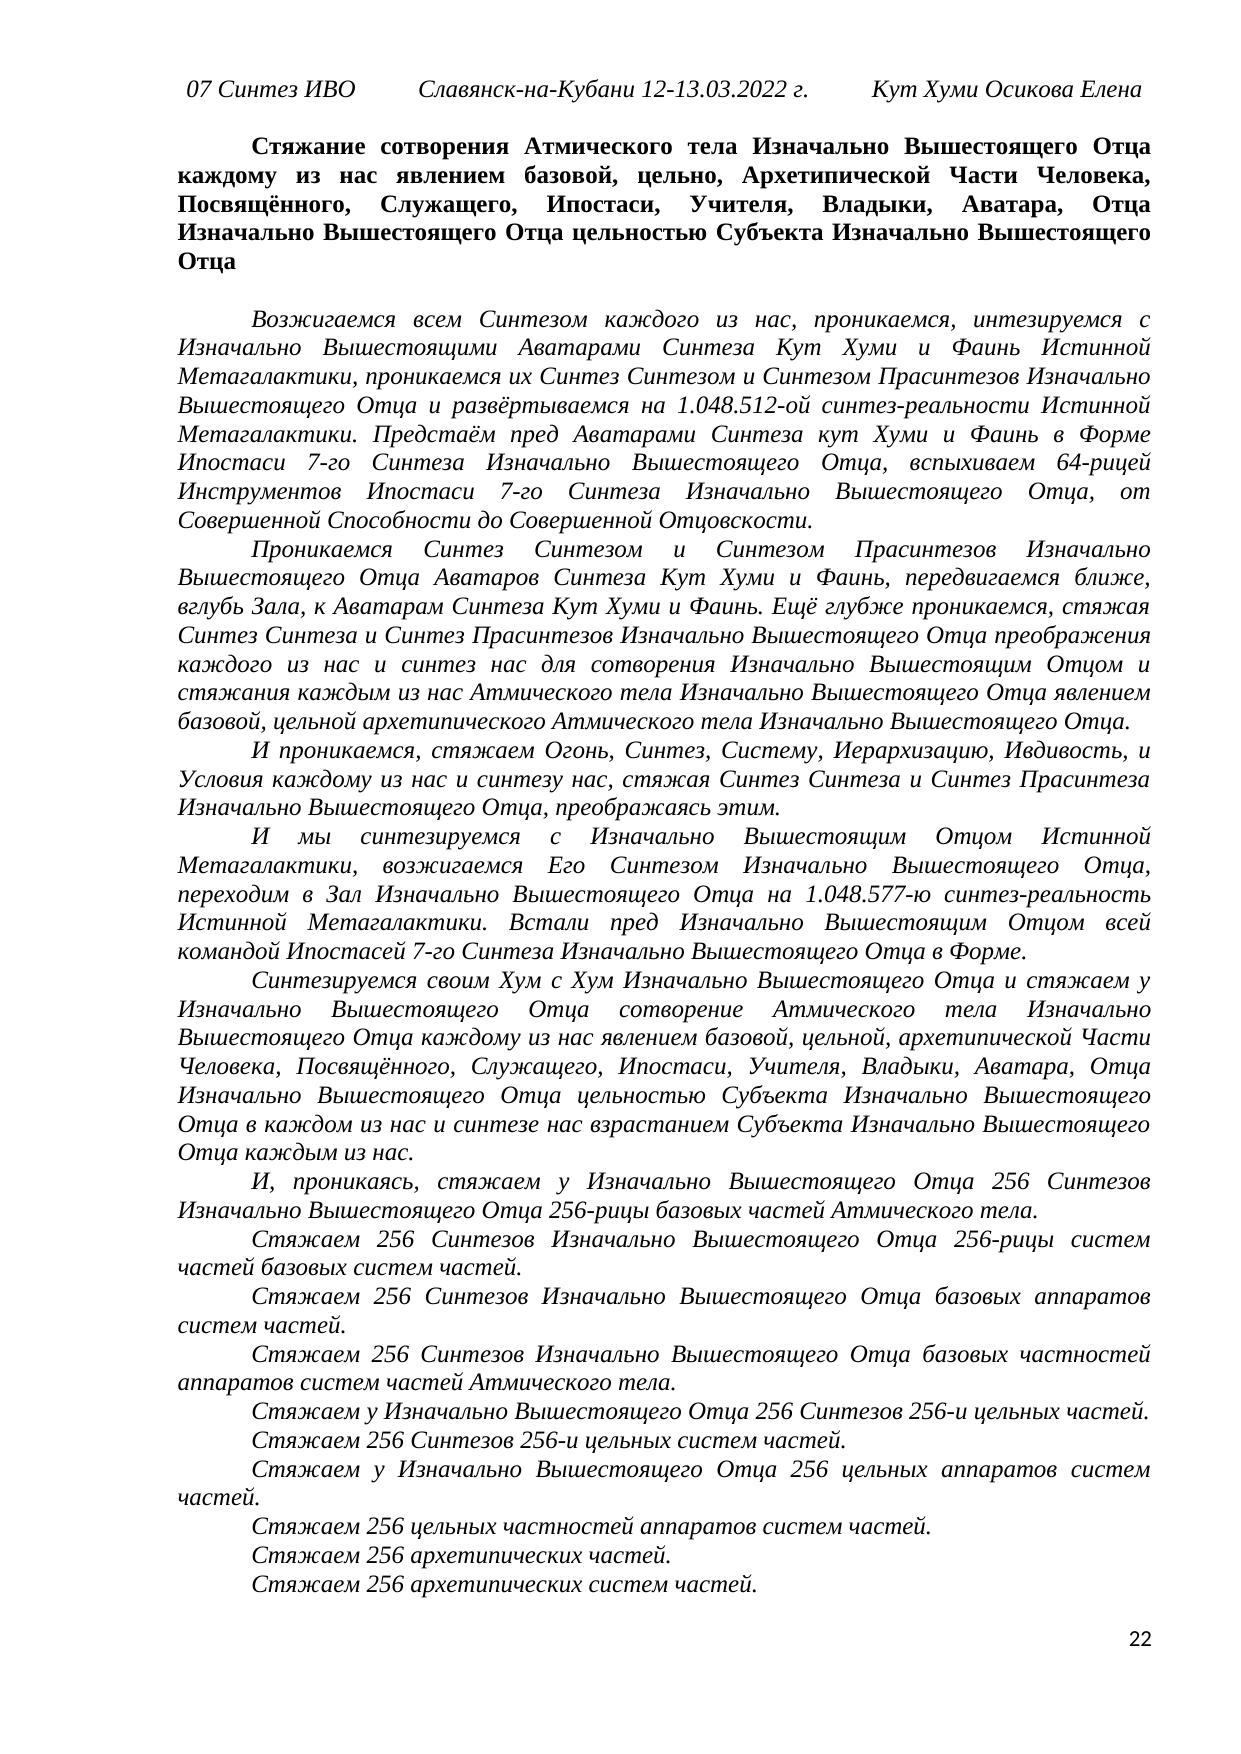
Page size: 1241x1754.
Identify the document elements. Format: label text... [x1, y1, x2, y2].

text Возжигаемся всем Синтезом каждого из нас, проникаемся, интезируемся с Изначально Вышестоящими Аватарами Синтеза Кут Хуми и Фаинь Истинной Метагалактики, проникаемся их Синтез Синтезом и Синтезом Прасинтезов Изначально Вышестоящего Отца и развёртываемся на 1.048.512-ой синтез-реальности Истинной Метагалактики. Предстаём пред Аватарами Синтеза кут Хуми и Фаинь в Форме Ипостаси 7-го Синтеза Изначально Вышестоящего Отца, вспыхиваем 64-рицей Инструментов Ипостаси 7-го Синтеза Изначально Вышестоящего Отца, от Совершенной Способности до Совершенной Отцовскости. [177, 304, 1152, 534]
text Стяжаем у Изначально Вышестоящего Отца 256 Синтезов 256-и цельных частей. [177, 1396, 1152, 1425]
text Стяжаем 256 Синтезов Изначально Вышестоящего Отца базовых аппаратов систем частей. [177, 1281, 1152, 1339]
text Стяжаем 256 Синтезов Изначально Вышестоящего Отца базовых частностей аппаратов систем частей Атмического тела. [177, 1339, 1152, 1396]
text Стяжаем 256 Синтезов Изначально Вышестоящего Отца 256-рицы систем частей базовых систем частей. [177, 1224, 1152, 1281]
text Стяжаем 256 архетипических частей. [177, 1540, 1152, 1569]
text Стяжаем у Изначально Вышестоящего Отца 256 цельных аппаратов систем частей. [177, 1454, 1152, 1511]
text Стяжание сотворения Атмического тела Изначально Вышестоящего Отца каждому из нас явлением базовой, цельно, Архетипической Части Человека, Посвящённого, Служащего, Ипостаси, Учителя, Владыки, Аватара, Отца Изначально Вышестоящего Отца цельностью Субъекта Изначально Вышестоящего Отца [177, 131, 1152, 275]
text И мы синтезируемся с Изначально Вышестоящим Отцом Истинной Метагалактики, возжигаемся Его Синтезом Изначально Вышестоящего Отца, переходим в Зал Изначально Вышестоящего Отца на 1.048.577-ю синтез-реальность Истинной Метагалактики. Встали пред Изначально Вышестоящим Отцом всей командой Ипостасей 7-го Синтеза Изначально Вышестоящего Отца в Форме. [177, 821, 1152, 965]
text Стяжаем 256 архетипических систем частей. [177, 1569, 1152, 1597]
text Стяжаем 256 цельных частностей аппаратов систем частей. [177, 1511, 1152, 1540]
text И, проникаясь, стяжаем у Изначально Вышестоящего Отца 256 Синтезов Изначально Вышестоящего Отца 256-рицы базовых частей Атмического тела. [177, 1166, 1152, 1224]
text И проникаемся, стяжаем Огонь, Синтез, Систему, Иерархизацию, Ивдивость, и Условия каждому из нас и синтезу нас, стяжая Синтез Синтеза и Синтез Прасинтеза Изначально Вышестоящего Отца, преображаясь этим. [177, 735, 1152, 821]
text Синтезируемся своим Хум с Хум Изначально Вышестоящего Отца и стяжаем у Изначально Вышестоящего Отца сотворение Атмического тела Изначально Вышестоящего Отца каждому из нас явлением базовой, цельной, архетипической Части Человека, Посвящённого, Служащего, Ипостаси, Учителя, Владыки, Аватара, Отца Изначально Вышестоящего Отца цельностью Субъекта Изначально Вышестоящего Отца в каждом из нас и синтезе нас взрастанием Субъекта Изначально Вышестоящего Отца каждым из нас. [177, 965, 1152, 1166]
text Стяжаем 256 Синтезов 256-и цельных систем частей. [177, 1425, 1152, 1454]
text Проникаемся Синтез Синтезом и Синтезом Прасинтезов Изначально Вышестоящего Отца Аватаров Синтеза Кут Хуми и Фаинь, передвигаемся ближе, вглубь Зала, к Аватарам Синтеза Кут Хуми и Фаинь. Ещё глубже проникаемся, стяжая Синтез Синтеза и Синтез Прасинтезов Изначально Вышестоящего Отца преображения каждого из нас и синтез нас для сотворения Изначально Вышестоящим Отцом и стяжания каждым из нас Атмического тела Изначально Вышестоящего Отца явлением базовой, цельной архетипического Атмического тела Изначально Вышестоящего Отца. [177, 534, 1152, 735]
